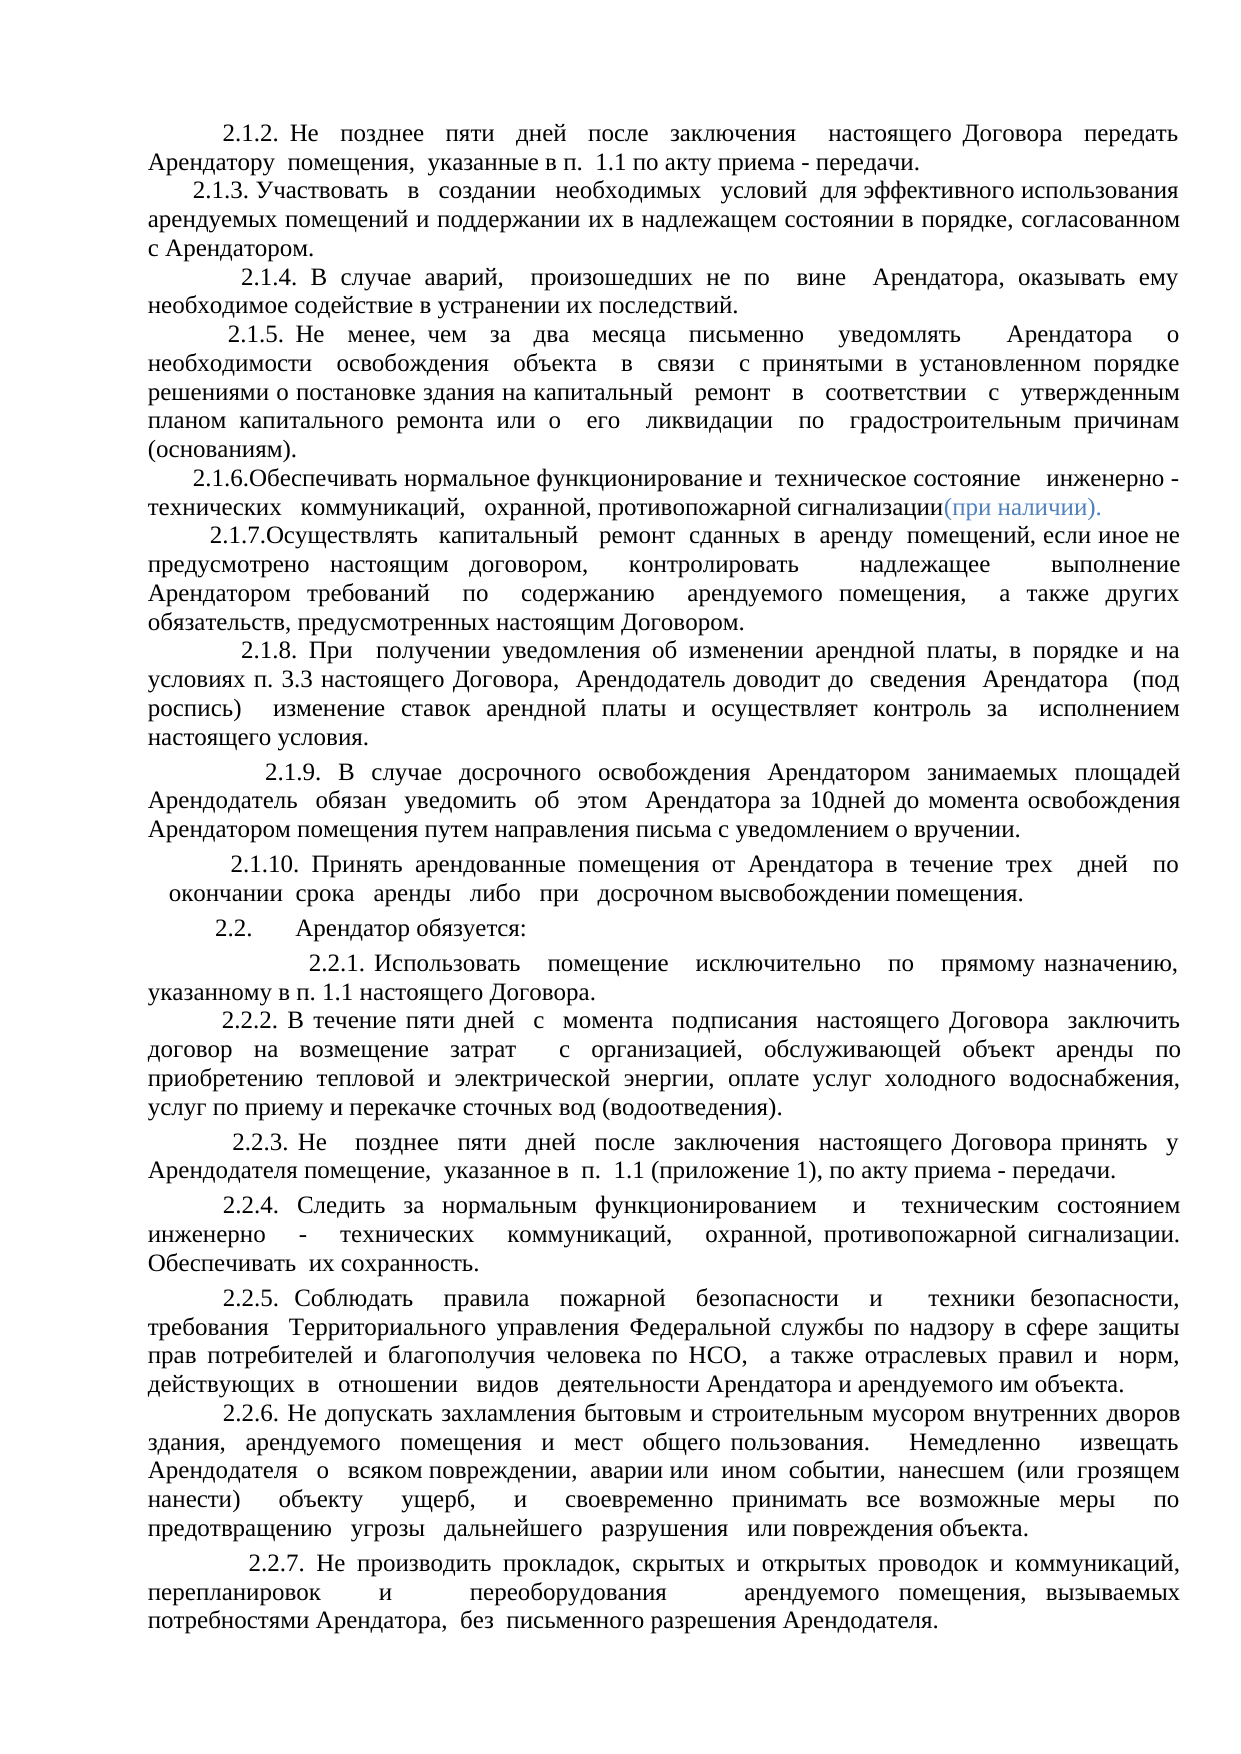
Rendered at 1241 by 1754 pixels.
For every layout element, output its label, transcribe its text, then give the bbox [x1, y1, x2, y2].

list 2.1.2. Не позднее пяти дней после заключения настоящего Договора передать Арендатору помещения, указанные в п. 1.1 по акту приема - передачи. [148, 118, 1181, 176]
text 2.2.4. Следить за нормальным функционированием и техническим состоянием инженерно - технических коммуникаций, охранной, противопожарной сигнализации. Обеспечивать их сохранность. [148, 1191, 1181, 1277]
list 2.1.8. При получении уведомления об изменении арендной платы, в порядке и на условиях п. 3.3 настоящего Договора, Арендодатель доводит до сведения Арендатора (под роспись) изменение ставок арендной платы и осуществляет контроль за исполнением настоящего условия. [148, 636, 1181, 751]
list 2.2. Арендатор обязуется: [177, 913, 1181, 942]
text 2.2.1. Использовать помещение исключительно по прямому назначению, указанному в п. 1.1 настоящего Договора. [148, 948, 1181, 1006]
text 2.2.2. В течение пяти дней с момента подписания настоящего Договора заключить договор на возмещение затрат с организацией, обслуживающей объект аренды по приобретению тепловой и электрической энергии, оплате услуг холодного водоснабжения, услуг по приему и перекачке сточных вод (водоотведения). [148, 1006, 1181, 1121]
text 2.1.7.Осуществлять капитальный ремонт сданных в аренду помещений, если иное не предусмотрено настоящим договором, контролировать надлежащее выполнение Арендатором требований по содержанию арендуемого помещения, а также других обязательств, предусмотренных настоящим Договором. [137, 521, 1181, 636]
list 2.1.5. Не менее, чем за два месяца письменно уведомлять Арендатора о необходимости освобождения объекта в связи с принятыми в установленном порядке решениями о постановке здания на капитальный ремонт в соответствии с утвержденным планом капитального ремонта или о его ликвидации по градостроительным причинам (основаниям). [148, 319, 1181, 463]
list 2.1.10. Принять арендованные помещения от Арендатора в течение трех дней по окончании срока аренды либо при досрочном высвобождении помещения. [168, 849, 1181, 907]
list 2.2.7. Не производить прокладок, скрытых и открытых проводок и коммуникаций, перепланировок и переоборудования арендуемого помещения, вызываемых потребностями Арендатора, без письменного разрешения Арендодателя. [148, 1548, 1181, 1634]
text 2.2.5. Соблюдать правила пожарной безопасности и техники безопасности, требования Территориального управления Федеральной службы по надзору в сфере защиты прав потребителей и благополучия человека по НСО, а также отраслевых правил и норм, действующих в отношении видов деятельности Арендатора и арендуемого им объекта. [148, 1283, 1181, 1398]
list 2.1.4. В случае аварий, произошедших не по вине Арендатора, оказывать ему необходимое содействие в устранении их последствий. [148, 262, 1181, 319]
list 2.2.3. Не позднее пяти дней после заключения настоящего Договора принять у Арендодателя помещение, указанное в п. 1.1 (приложение 1), по акту приема - передачи. [148, 1127, 1181, 1184]
list 2.1.9. В случае досрочного освобождения Арендатором занимаемых площадей Арендодатель обязан уведомить об этом Арендатора за 10дней до момента освобождения Арендатором помещения путем направления письма с уведомлением о вручении. [148, 757, 1181, 843]
list 2.2.6. Не допускать захламления бытовым и строительным мусором внутренних дворов здания, арендуемого помещения и мест общего пользования. Немедленно извещать Арендодателя о всяком повреждении, аварии или ином событии, нанесшем (или грозящем нанести) объекту ущерб, и своевременно принимать все возможные меры по предотвращению угрозы дальнейшего разрушения или повреждения объекта. [148, 1398, 1181, 1542]
list 2.1.6.Обеспечивать нормальное функционирование и техническое состояние инженерно - технических коммуникаций, охранной, противопожарной сигнализации(при наличии). [148, 463, 1181, 521]
list 2.1.3. Участвовать в создании необходимых условий для эффективного использования арендуемых помещений и поддержании их в надлежащем состоянии в порядке, согласованном с Арендатором. [148, 176, 1181, 262]
